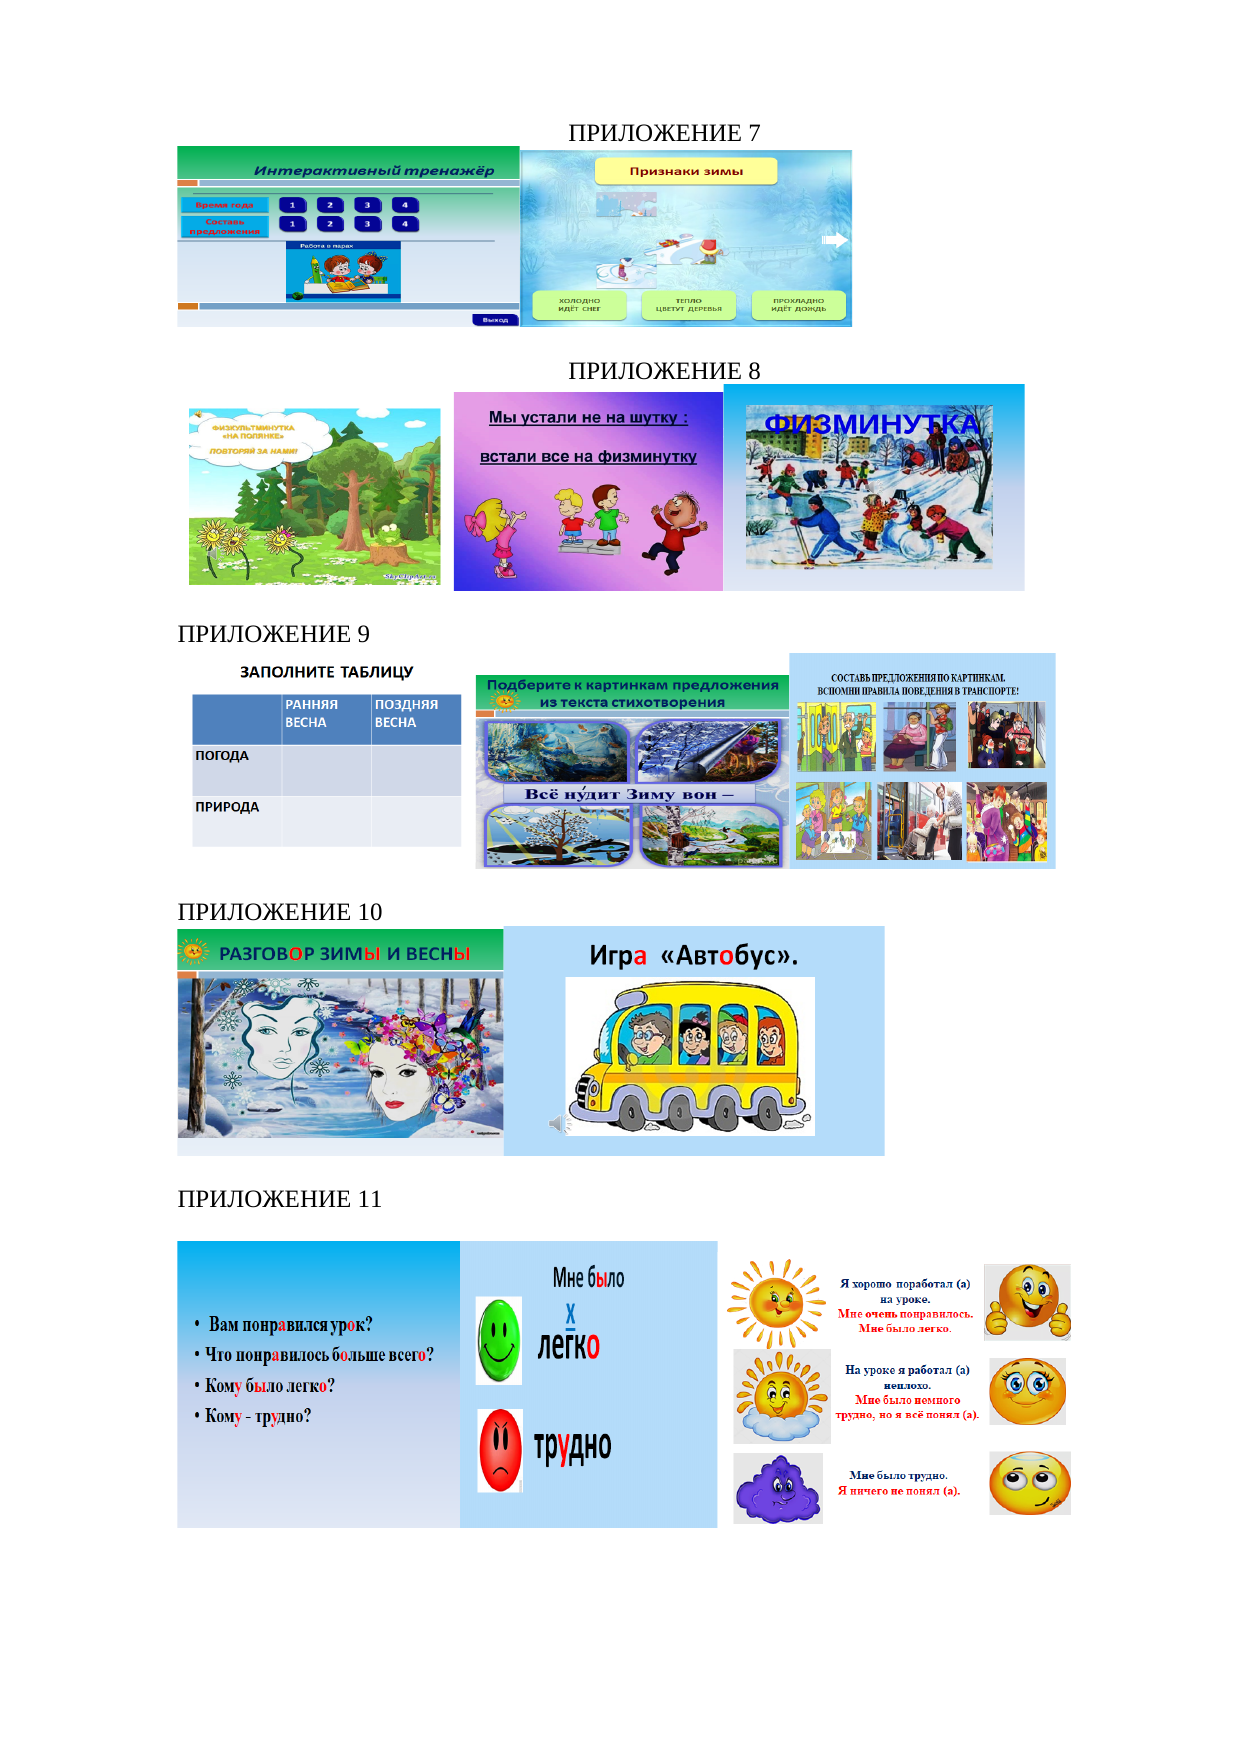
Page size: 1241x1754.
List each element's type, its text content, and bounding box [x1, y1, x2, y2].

picture [177, 392, 1025, 591]
text ПРИЛОЖЕНИЕ 7 [177, 118, 1152, 147]
picture [177, 1241, 1085, 1528]
picture [177, 648, 1056, 869]
picture [177, 146, 853, 327]
text ПРИЛОЖЕНИЕ 8 [177, 356, 1152, 384]
text ПРИЛОЖЕНИЕ 10 [177, 897, 1152, 926]
picture [177, 926, 885, 1156]
text ПРИЛОЖЕНИЕ 9 [177, 619, 1152, 648]
text ПРИЛОЖЕНИЕ 11 [177, 1184, 1152, 1213]
